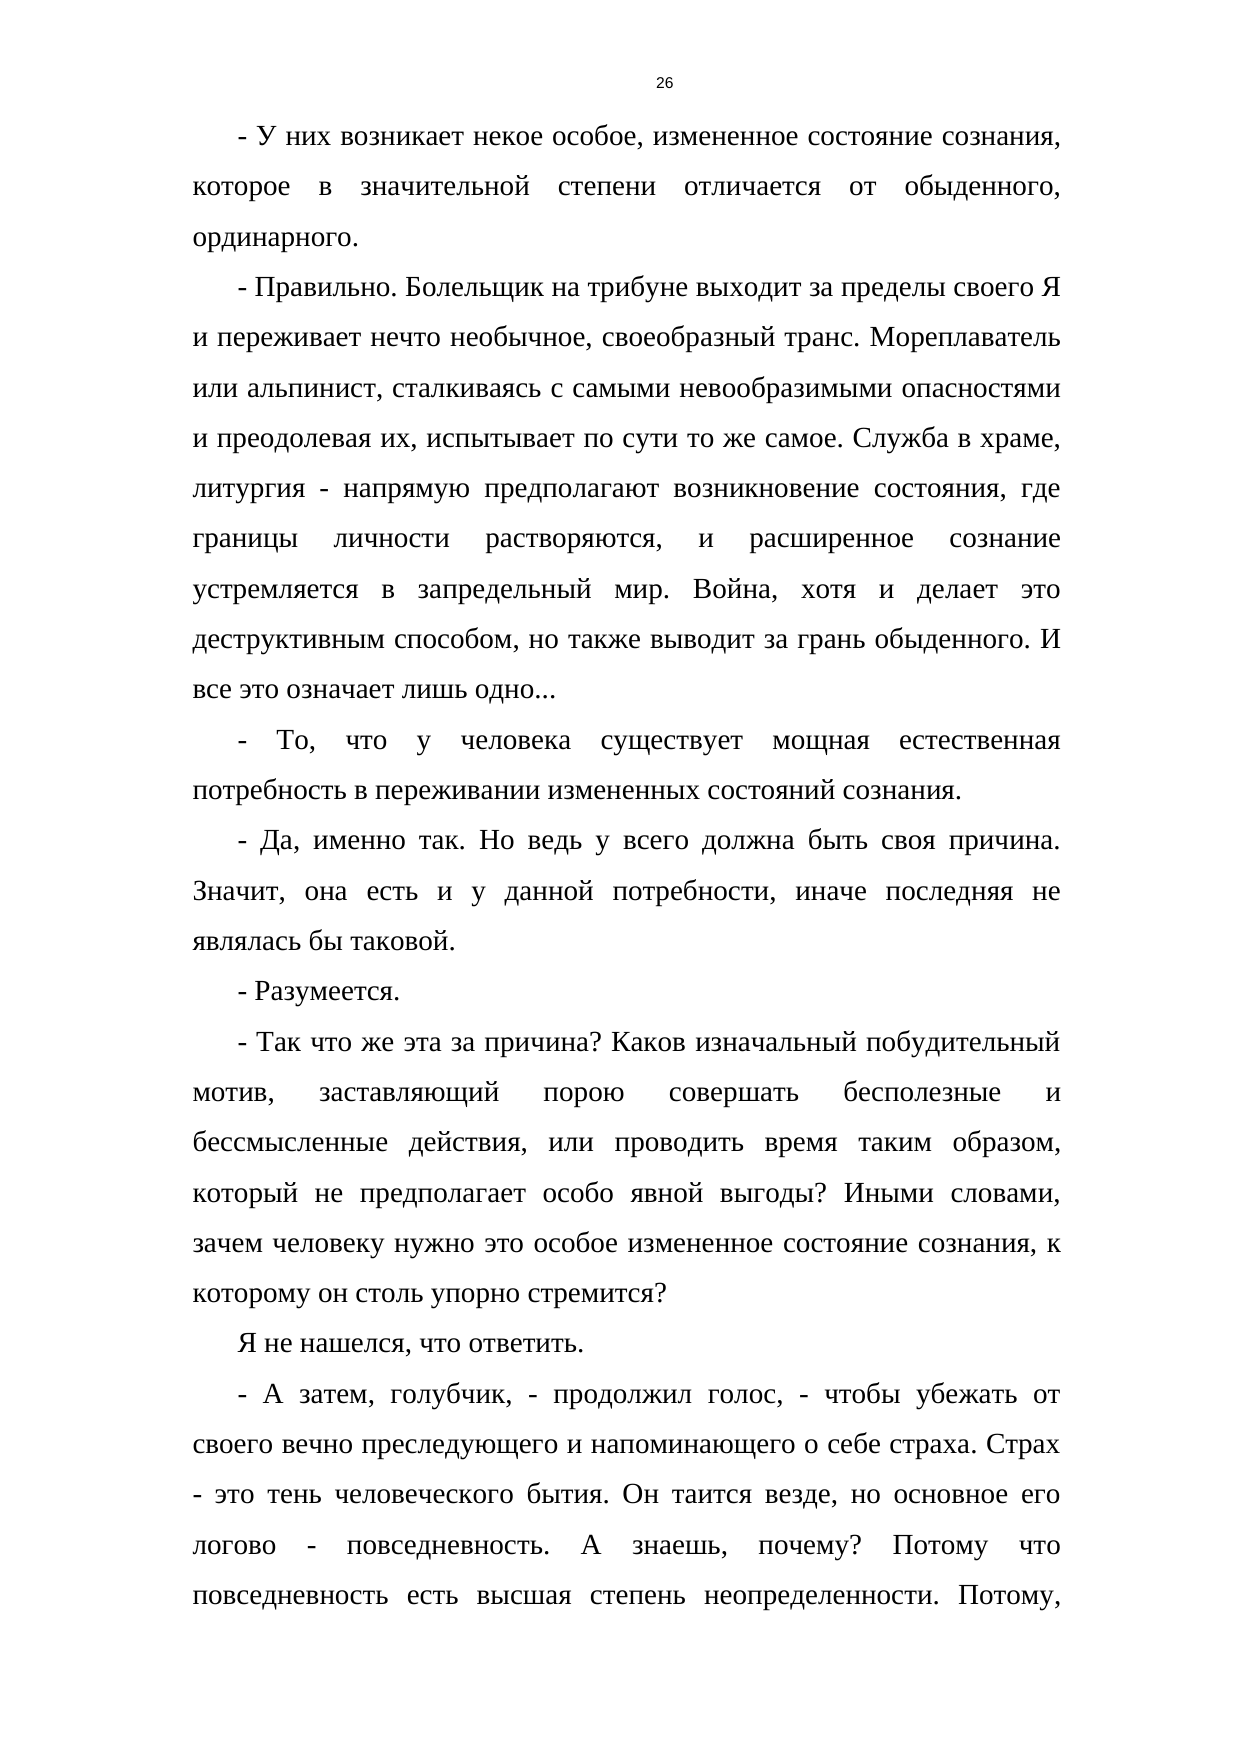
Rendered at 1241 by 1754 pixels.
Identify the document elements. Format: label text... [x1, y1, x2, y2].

text - У них возникает некое особое, измененное состояние сознания, которое в значительной степени отличается от обыденного, ординарного. [192, 118, 1062, 252]
text - Так что же эта за причина? Каков изначальный побудительный мотив, заставляющий порою совершать бесполезные и бессмысленные действия, или проводить время таким образом, который не предполагает особо явной выгоды? Иными словами, зачем человеку нужно это особое измененное состояние сознания, к которому он столь упорно стремится? [192, 1024, 1062, 1309]
text - То, что у человека существует мощная естественная потребность в переживании измененных состояний сознания. [192, 722, 1062, 806]
text - Да, именно так. Но ведь у всего должна быть своя причина. Значит, она есть и у данной потребности, иначе последняя не являлась бы таковой. [192, 822, 1062, 957]
text - Правильно. Болельщик на трибуне выходит за пределы своего Я и переживает нечто необычное, своеобразный транс. Мореплаватель или альпинист, сталкиваясь с самыми невообразимыми опасностями и преодолевая их, испытывает по сути то же самое. Служба в храме, литургия - напрямую предполагают возникновение состояния, где границы личности растворяются, и расширенное сознание устремляется в запредельный мир. Война, хотя и делает это деструктивным способом, но также выводит за грань обыденного. И все это означает лишь одно... [192, 269, 1062, 705]
text - Разумеется. [192, 973, 1062, 1007]
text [192, 1376, 1062, 1611]
text Я не нашелся, что ответить. [192, 1326, 1062, 1359]
